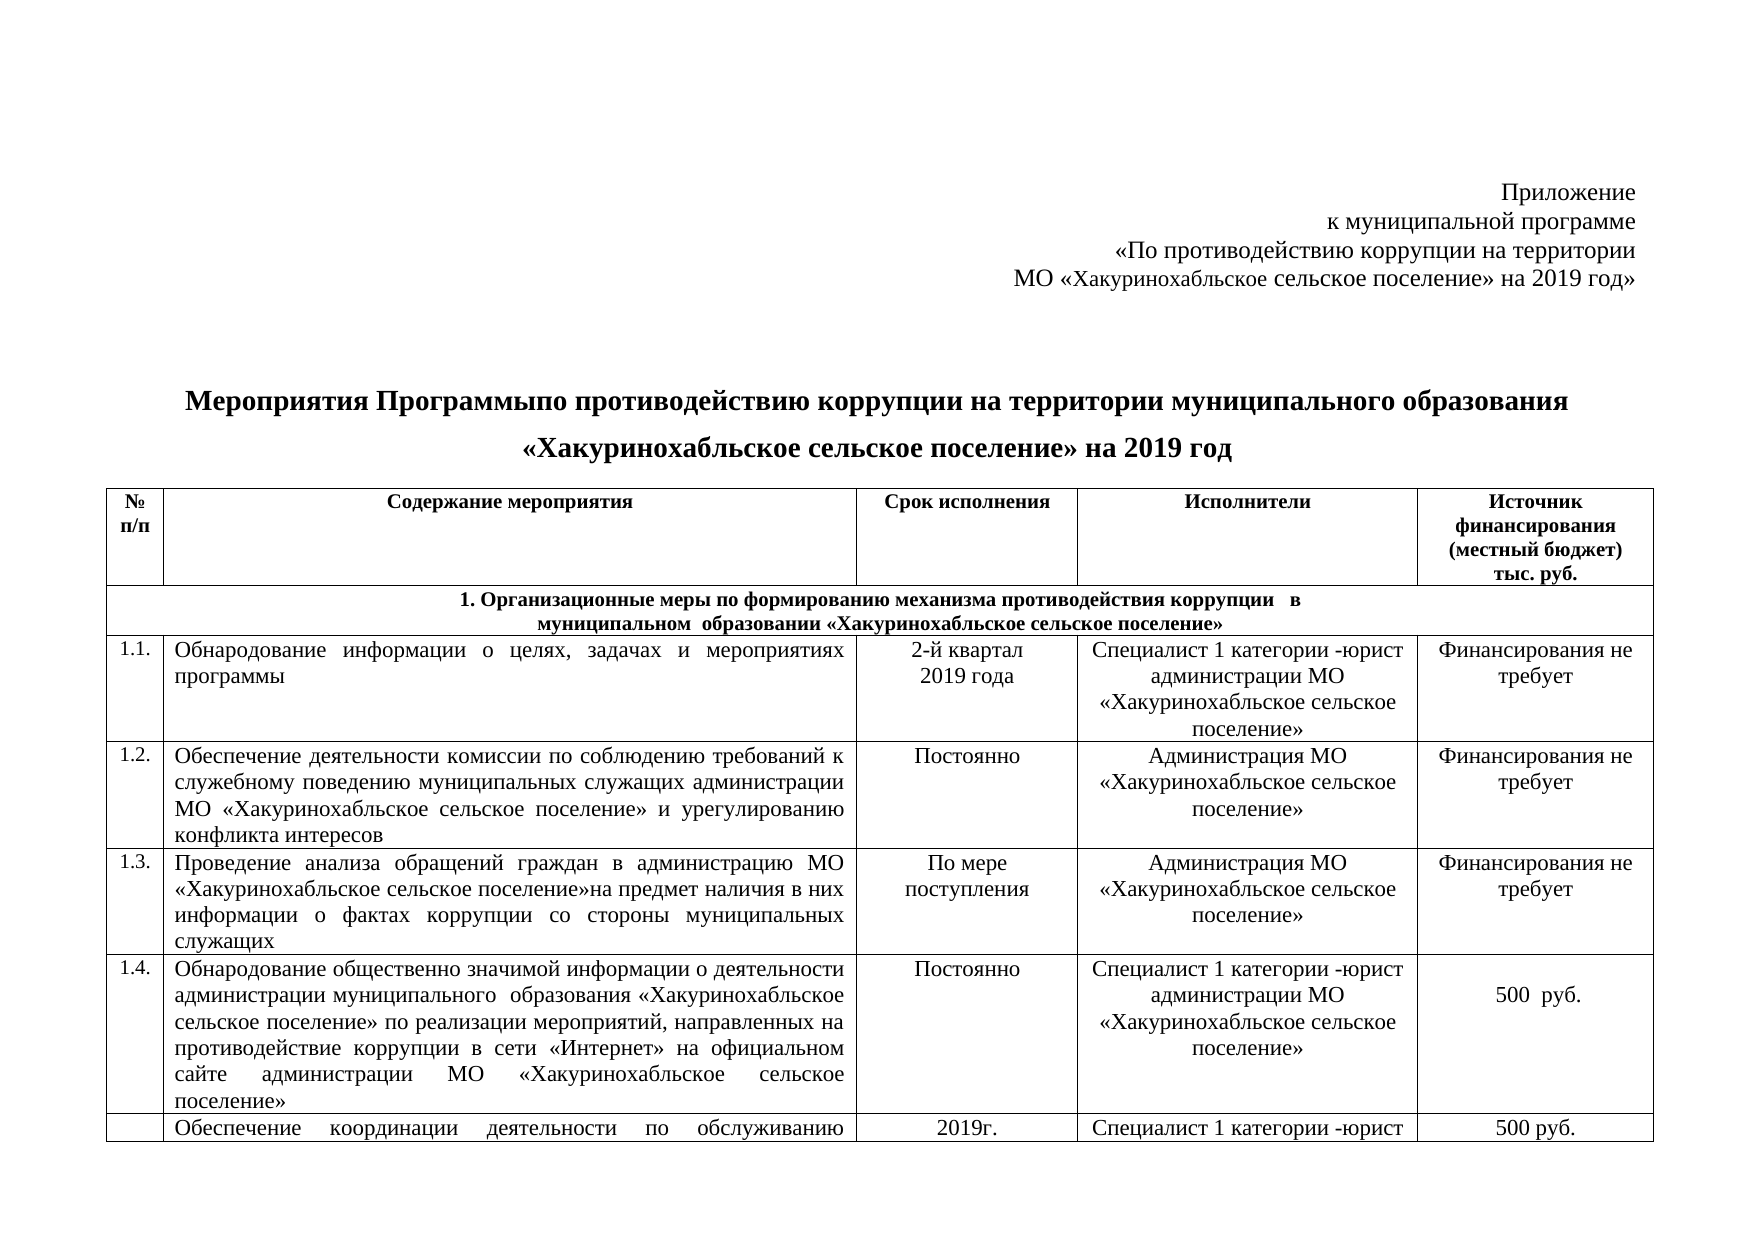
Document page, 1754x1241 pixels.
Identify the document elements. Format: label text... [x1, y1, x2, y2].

table_cell Финансирования не требует [1418, 742, 1653, 847]
table_cell Специалист 1 категории -юрист администрации МО «Хакуринохабльское сельское поселение» [1078, 636, 1417, 741]
table_cell Финансирования не требует [1418, 849, 1653, 954]
text Приложение [118, 177, 1636, 206]
table_cell [107, 1114, 163, 1141]
table_cell 1.4. [107, 955, 163, 1113]
table_cell Постоянно [857, 955, 1077, 1113]
table_cell 1. Организационные меры по формированию механизма противодействия коррупции в муниципальном образовании «Хакуринохабльское сельское поселение» [107, 586, 1653, 634]
table_cell 1.1. [107, 636, 163, 741]
text Мероприятия Программыпо противодействию коррупции на территории муниципального образования «Хакуринохабльское сельское поселение» на 2019 год [118, 383, 1636, 464]
table_header Срок исполнения [857, 489, 1077, 585]
table_cell Проведение анализа обращений граждан в администрацию МО «Хакуринохабльское сельское поселение»на предмет наличия в них информации о фактах коррупции со стороны муниципальных служащих [164, 849, 856, 954]
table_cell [164, 1114, 856, 1141]
table_header Исполнители [1078, 489, 1417, 585]
text МО «Хакуринохабльское сельское поселение» на 2019 год» [118, 263, 1636, 292]
table_header Содержание мероприятия [164, 489, 856, 585]
table_cell По мере поступления [857, 849, 1077, 954]
table_cell 2-й квартал 2019 года [857, 636, 1077, 741]
table_cell 1.2. [107, 742, 163, 847]
text «По противодействию коррупции на территории [118, 235, 1636, 263]
table_cell 2019г. [857, 1114, 1077, 1141]
table_cell Обнародование общественно значимой информации о деятельности администрации муниципального образования «Хакуринохабльское сельское поселение» по реализации мероприятий, направленных на противодействие коррупции в сети «Интернет» на официальном сайте администрации МО «Хакуринохабльское сельское поселение» [164, 955, 856, 1113]
table_header Источник финансирования (местный бюджет) тыс. руб. [1418, 489, 1653, 585]
table_cell Специалист 1 категории -юрист администрации МО «Хакуринохабльское сельское поселение» [1078, 955, 1417, 1113]
table_cell 1.3. [107, 849, 163, 954]
table_cell Администрация МО «Хакуринохабльское сельское поселение» [1078, 849, 1417, 954]
text к муниципальной программе [118, 206, 1636, 235]
table_cell Постоянно [857, 742, 1077, 847]
table_cell Обнародование информации о целях, задачах и мероприятиях программы [164, 636, 856, 741]
table_cell 500 руб. [1418, 1114, 1653, 1141]
table_cell Администрация МО «Хакуринохабльское сельское поселение» [1078, 742, 1417, 847]
table_header № п/п [107, 489, 163, 585]
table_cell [1078, 1114, 1417, 1141]
table_cell Финансирования не требует [1418, 636, 1653, 741]
table_cell 500 руб. [1418, 955, 1653, 1113]
table_cell Обеспечение деятельности комиссии по соблюдению требований к служебному поведению муниципальных служащих администрации МО «Хакуринохабльское сельское поселение» и урегулированию конфликта интересов [164, 742, 856, 847]
